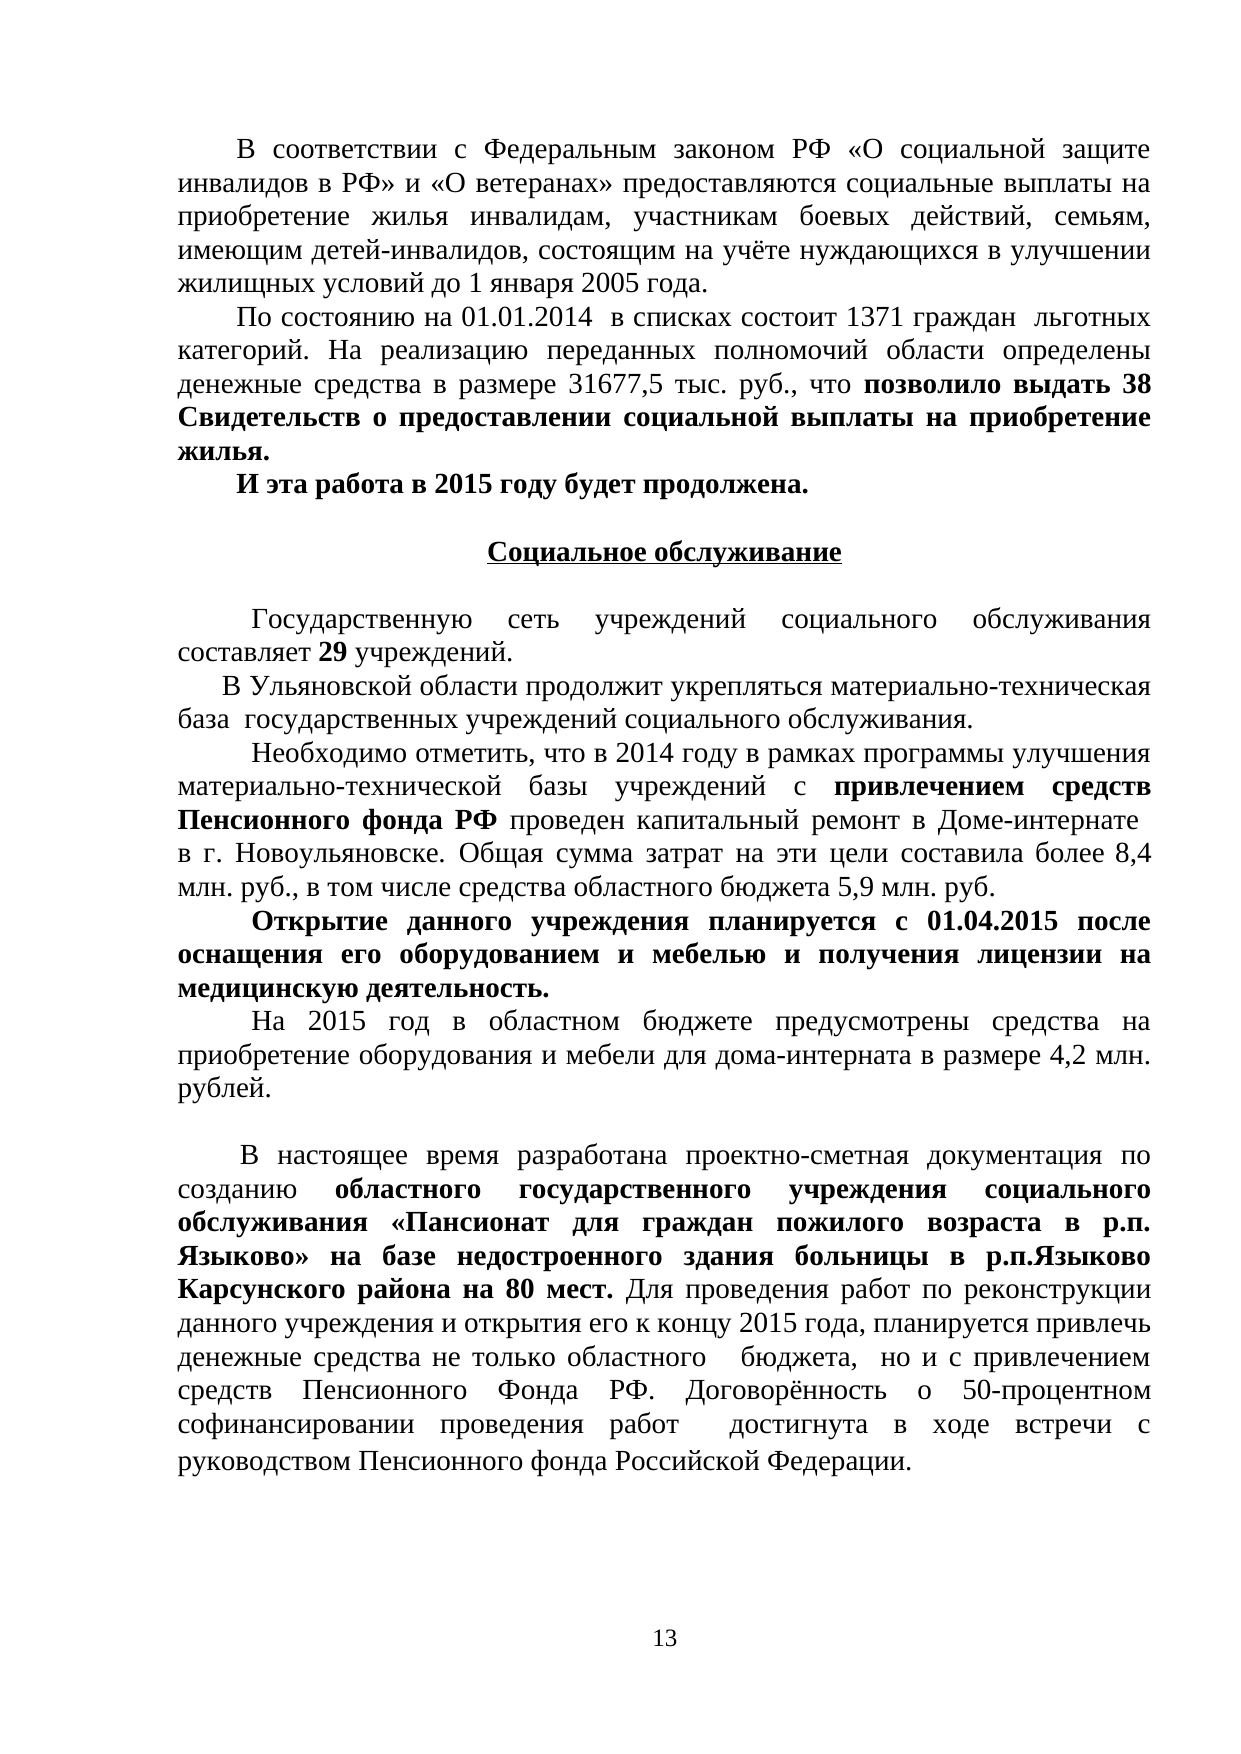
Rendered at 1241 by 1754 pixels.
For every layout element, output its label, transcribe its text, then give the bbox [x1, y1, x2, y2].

list Открытие данного учреждения планируется с 01.04.2015 после оснащения его оборудованием и мебелью и получения лицензии на медицинскую деятельность. [177, 903, 1152, 1003]
text И эта работа в 2015 году будет продолжена. [177, 467, 1152, 500]
text В настоящее время разработана проектно-сметная документация по созданию областного государственного учреждения социального обслуживания «Пансионат для граждан пожилого возраста в р.п. Языково» на базе недостроенного здания больницы в р.п.Языково Карсунского района на 80 мест. Для проведения работ по реконструкции данного учреждения и открытия его к концу 2015 года, планируется привлечь денежные средства не только областного бюджета, но и с привлечением средств Пенсионного Фонда РФ. Договорённость о 50-процентном софинансировании проведения работ достигнута в ходе встречи с руководством Пенсионного фонда Российской Федерации. [177, 1137, 1152, 1478]
text Необходимо отметить, что в 2014 году в рамках программы улучшения материально-технической базы учреждений с привлечением средств Пенсионного фонда РФ проведен капитальный ремонт в Доме-интернате в г. Новоульяновске. Общая сумма затрат на эти цели составила более 8,4 млн. руб., в том числе средства областного бюджета 5,9 млн. руб. [177, 735, 1152, 903]
text В соответствии с Федеральным законом РФ «О социальной защите инвалидов в РФ» и «О ветеранах» предоставляются социальные выплаты на приобретение жилья инвалидам, участникам боевых действий, семьям, имеющим детей-инвалидов, состоящим на учёте нуждающихся в улучшении жилищных условий до 1 января 2005 года. [177, 131, 1152, 299]
text В Ульяновской области продолжит укрепляться материально-техническая база государственных учреждений социального обслуживания. [177, 668, 1152, 735]
text Социальное обслуживание [177, 534, 1152, 567]
list На 2015 год в областном бюджете предусмотрены средства на приобретение оборудования и мебели для дома-интерната в размере 4,2 млн. рублей. [177, 1003, 1152, 1104]
text Государственную сеть учреждений социального обслуживания составляет 29 учреждений. [177, 601, 1152, 668]
text По состоянию на 01.01.2014 в списках состоит 1371 граждан льготных категорий. На реализацию переданных полномочий области определены денежные средства в размере 31677,5 тыс. руб., что позволило выдать 38 Свидетельств о предоставлении социальной выплаты на приобретение жилья. [177, 299, 1152, 467]
